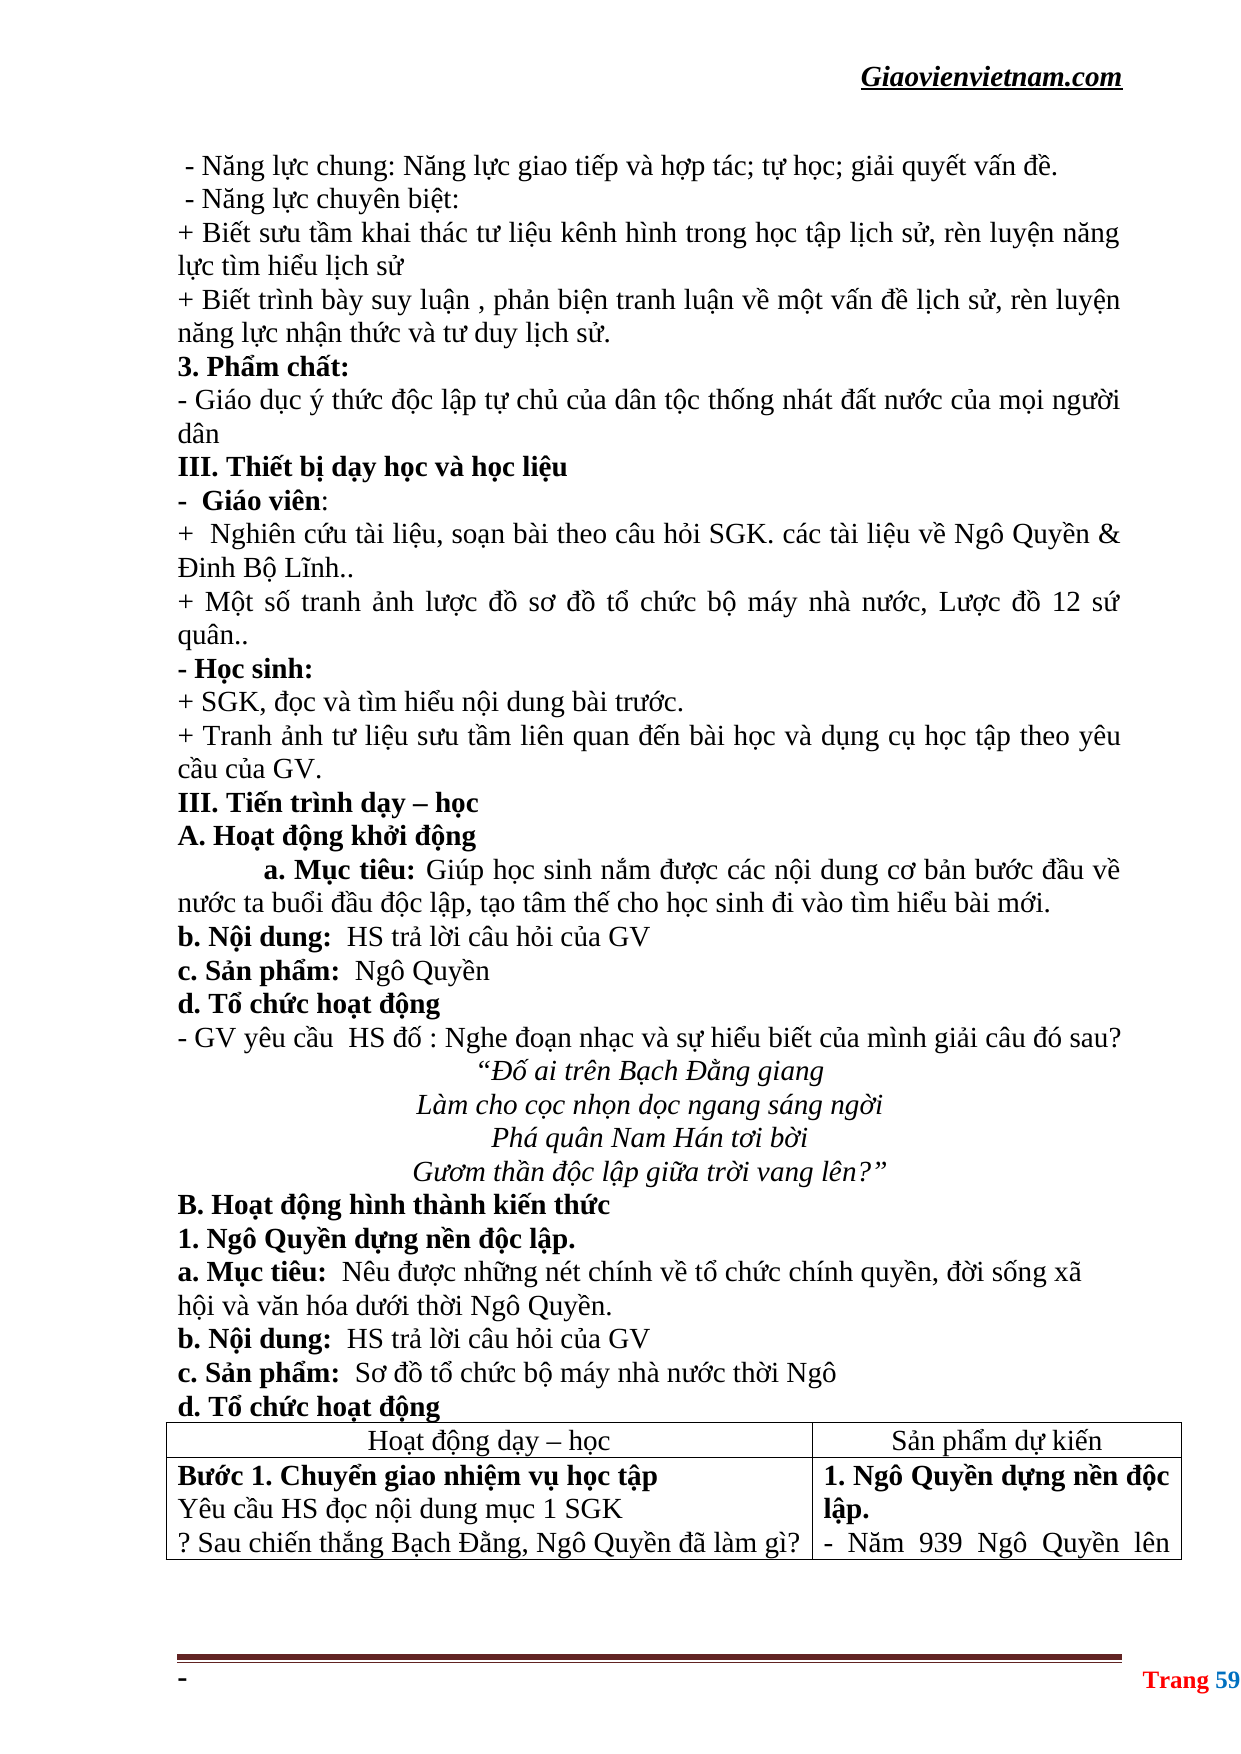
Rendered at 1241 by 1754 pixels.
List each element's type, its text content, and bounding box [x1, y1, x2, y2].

text “Đố ai trên Bạch Đằng giang [177, 1053, 1122, 1087]
text - GV yêu cầu HS đố : Nghe đoạn nhạc và sự hiểu biết của mình giải câu đó sau? [177, 1020, 1122, 1053]
table_header Hoạt động dạy – học [167, 1423, 812, 1457]
text b. Nội dung: HS trả lời câu hỏi của GV [177, 919, 1122, 953]
text b. Nội dung: HS trả lời câu hỏi của GV [177, 1322, 1122, 1355]
text B. Hoạt động hình thành kiến thức [177, 1187, 1122, 1221]
text + Tranh ảnh tư liệu sưu tầm liên quan đến bài học và dụng cụ học tập theo yêu cầu của GV. [177, 718, 1122, 785]
text - Học sinh: [177, 651, 1122, 684]
text a. Mục tiêu: Nêu được những nét chính về tổ chức chính quyền, đời sống xã hội và văn hóa dưới thời Ngô Quyền. [177, 1254, 1122, 1322]
text - Năng lực chung: Năng lực giao tiếp và hợp tác; tự học; giải quyết vấn đề. [177, 148, 1122, 181]
text - Giáo dục ý thức độc lập tự chủ của dân tộc thống nhát đất nước của mọi người dân [177, 382, 1122, 449]
text 1. Ngô Quyền dựng nền độc lập. [177, 1221, 1122, 1254]
text + Biết sưu tầm khai thác tư liệu kênh hình trong học tập lịch sử, rèn luyện năng lực tìm hiểu lịch sử [177, 215, 1122, 282]
text III. Thiết bị dạy học và học liệu [177, 449, 1122, 483]
table_header Sản phẩm dự kiến [813, 1423, 1181, 1457]
text 3. Phẩm chất: [177, 349, 1122, 382]
text + SGK, đọc và tìm hiểu nội dung bài trước. [177, 684, 1122, 718]
text + Nghiên cứu tài liệu, soạn bài theo câu hỏi SGK. các tài liệu về Ngô Quyền & Đinh Bộ Lĩnh.. [177, 517, 1122, 584]
text d. Tổ chức hoạt động [177, 1389, 1122, 1422]
text Gươm thần độc lập giữa trời vang lên?” [177, 1154, 1122, 1187]
text - Năng lực chuyên biệt: [177, 181, 1122, 215]
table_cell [813, 1458, 1181, 1558]
text c. Sản phẩm: Sơ đồ tổ chức bộ máy nhà nước thời Ngô [177, 1355, 1122, 1389]
text III. Tiến trình dạy – học [177, 785, 1122, 818]
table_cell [167, 1458, 812, 1558]
text Phá quân Nam Hán tơi bời [177, 1120, 1122, 1154]
text - Giáo viên: [177, 483, 1122, 517]
text a. Mục tiêu: Giúp học sinh nắm được các nội dung cơ bản bước đầu về nước ta buổi đầu độc lập, tạo tâm thế cho học sinh đi vào tìm hiểu bài mới. [177, 852, 1122, 919]
text d. Tổ chức hoạt động [177, 986, 1122, 1020]
text + Biết trình bày suy luận , phản biện tranh luận về một vấn đề lịch sử, rèn luyện năng lực nhận thức và tư duy lịch sử. [177, 282, 1122, 349]
text A. Hoạt động khởi động [177, 818, 1122, 852]
text c. Sản phẩm: Ngô Quyền [177, 953, 1122, 986]
text Làm cho cọc nhọn dọc ngang sáng ngời [177, 1087, 1122, 1120]
text + Một số tranh ảnh lược đồ sơ đồ tổ chức bộ máy nhà nước, Lược đồ 12 sứ quân.. [177, 584, 1122, 651]
